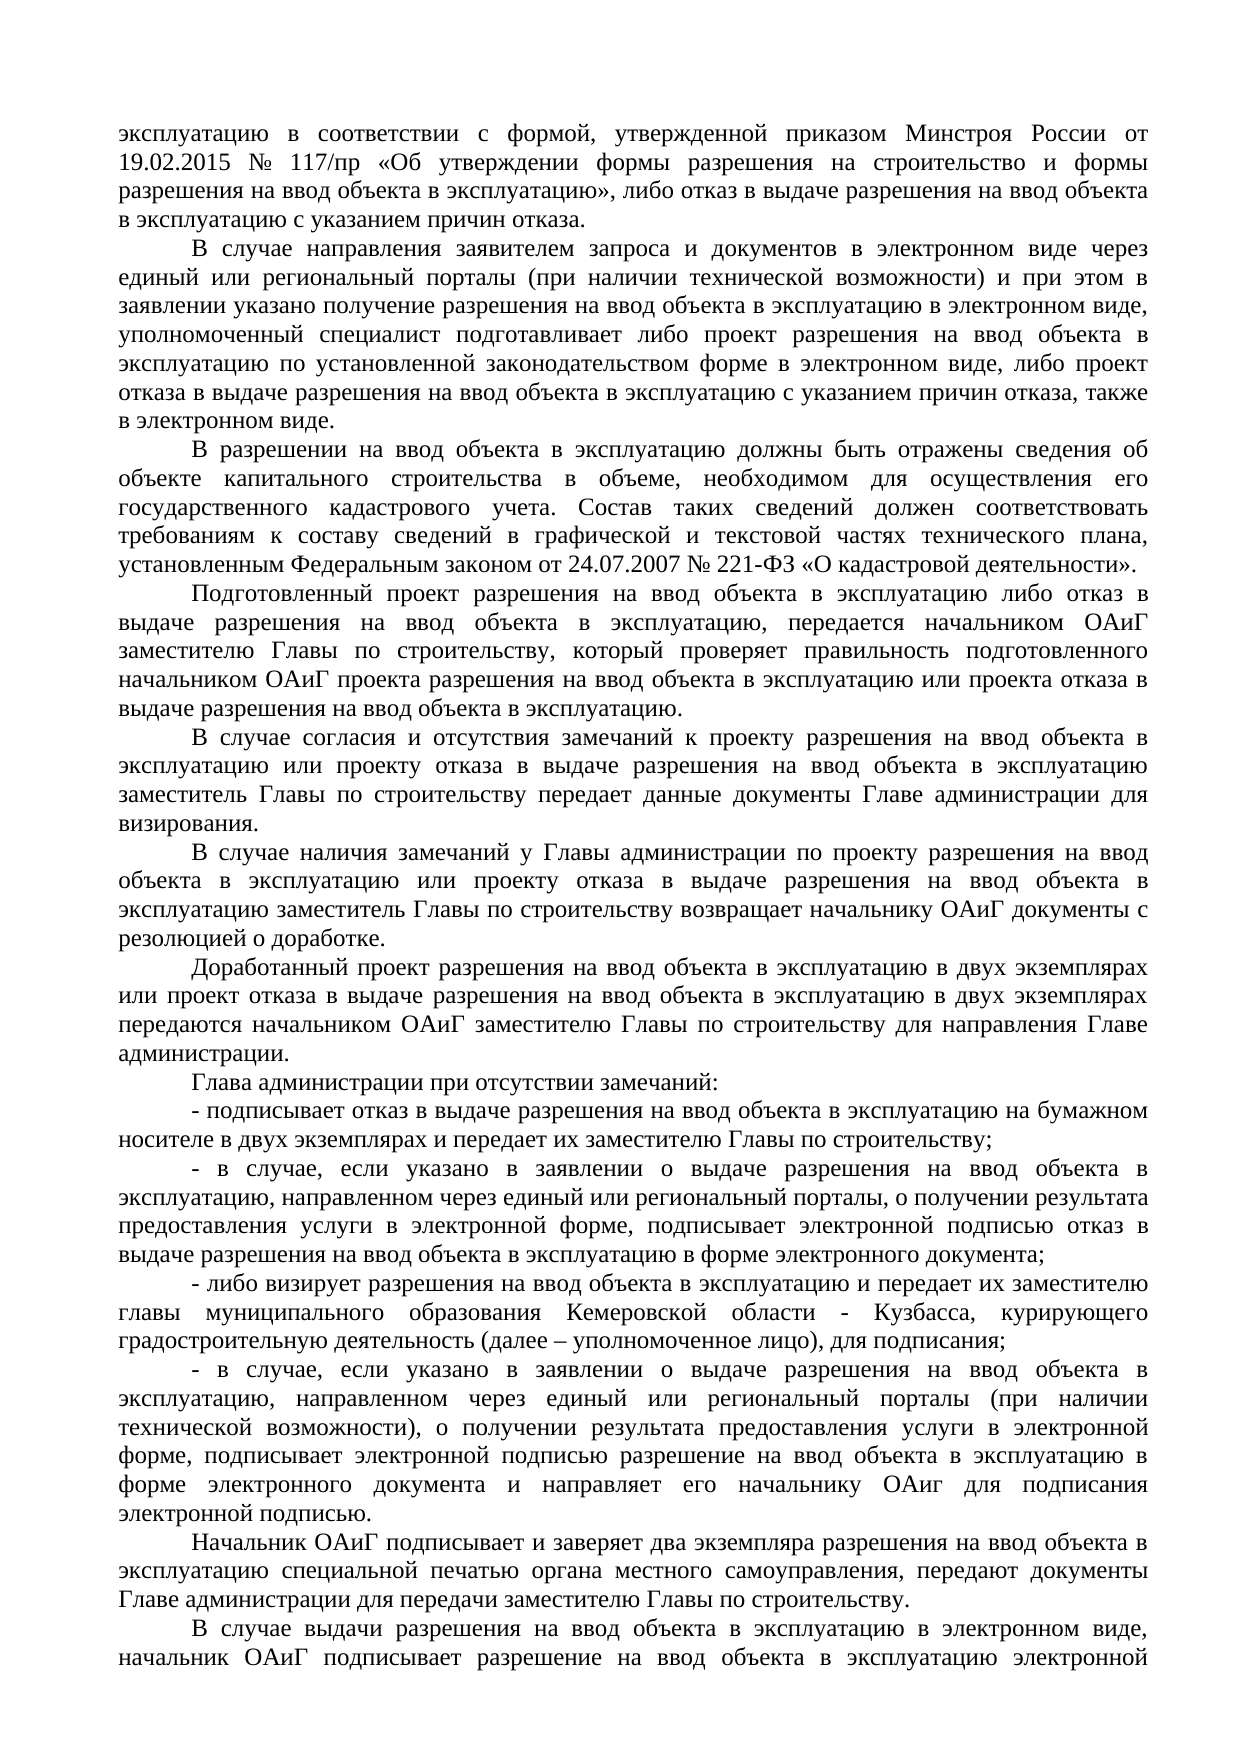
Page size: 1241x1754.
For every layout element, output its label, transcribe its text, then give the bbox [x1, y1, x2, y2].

text - в случае, если указано в заявлении о выдаче разрешения на ввод объекта в эксплуатацию, направленном через единый или региональный порталы (при наличии технической возможности), о получении результата предоставления услуги в электронной форме, подписывает электронной подписью разрешение на ввод объекта в эксплуатацию в форме электронного документа и направляет его начальнику ОАиг для подписания электронной подписью. [118, 1354, 1149, 1527]
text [118, 1613, 1149, 1671]
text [118, 118, 1149, 233]
text Подготовленный проект разрешения на ввод объекта в эксплуатацию либо отказ в выдаче разрешения на ввод объекта в эксплуатацию, передается начальником ОАиГ заместителю Главы по строительству, который проверяет правильность подготовленного начальником ОАиГ проекта разрешения на ввод объекта в эксплуатацию или проекта отказа в выдаче разрешения на ввод объекта в эксплуатацию. [118, 578, 1149, 722]
text В случае направления заявителем запроса и документов в электронном виде через единый или региональный порталы (при наличии технической возможности) и при этом в заявлении указано получение разрешения на ввод объекта в эксплуатацию в электронном виде, уполномоченный специалист подготавливает либо проект разрешения на ввод объекта в эксплуатацию по установленной законодательством форме в электронном виде, либо проект отказа в выдаче разрешения на ввод объекта в эксплуатацию с указанием причин отказа, также в электронном виде. [118, 233, 1149, 434]
text В разрешении на ввод объекта в эксплуатацию должны быть отражены сведения об объекте капитального строительства в объеме, необходимом для осуществления его государственного кадастрового учета. Состав таких сведений должен соответствовать требованиям к составу сведений в графической и текстовой частях технического плана, установленным Федеральным законом от 24.07.2007 № 221-ФЗ «О кадастровой деятельности». [118, 434, 1149, 578]
text В случае согласия и отсутствия замечаний к проекту разрешения на ввод объекта в эксплуатацию или проекту отказа в выдаче разрешения на ввод объекта в эксплуатацию заместитель Главы по строительству передает данные документы Главе администрации для визирования. [118, 722, 1149, 837]
text Начальник ОАиГ подписывает и заверяет два экземпляра разрешения на ввод объекта в эксплуатацию специальной печатью органа местного самоуправления, передают документы Главе администрации для передачи заместителю Главы по строительству. [118, 1527, 1149, 1613]
text - либо визирует разрешения на ввод объекта в эксплуатацию и передает их заместителю главы муниципального образования Кемеровской области - Кузбасса, курирующего градостроительную деятельность (далее – уполномоченное лицо), для подписания; [118, 1268, 1149, 1354]
text Доработанный проект разрешения на ввод объекта в эксплуатацию в двух экземплярах или проект отказа в выдаче разрешения на ввод объекта в эксплуатацию в двух экземплярах передаются начальником ОАиГ заместителю Главы по строительству для направления Главе администрации. [118, 952, 1149, 1067]
text В случае наличия замечаний у Главы администрации по проекту разрешения на ввод объекта в эксплуатацию или проекту отказа в выдаче разрешения на ввод объекта в эксплуатацию заместитель Главы по строительству возвращает начальнику ОАиГ документы с резолюцией о доработке. [118, 837, 1149, 952]
text - подписывает отказ в выдаче разрешения на ввод объекта в эксплуатацию на бумажном носителе в двух экземплярах и передает их заместителю Главы по строительству; [118, 1096, 1149, 1153]
text - в случае, если указано в заявлении о выдаче разрешения на ввод объекта в эксплуатацию, направленном через единый или региональный порталы, о получении результата предоставления услуги в электронной форме, подписывает электронной подписью отказ в выдаче разрешения на ввод объекта в эксплуатацию в форме электронного документа; [118, 1153, 1149, 1268]
text Глава администрации при отсутствии замечаний: [118, 1067, 1149, 1096]
